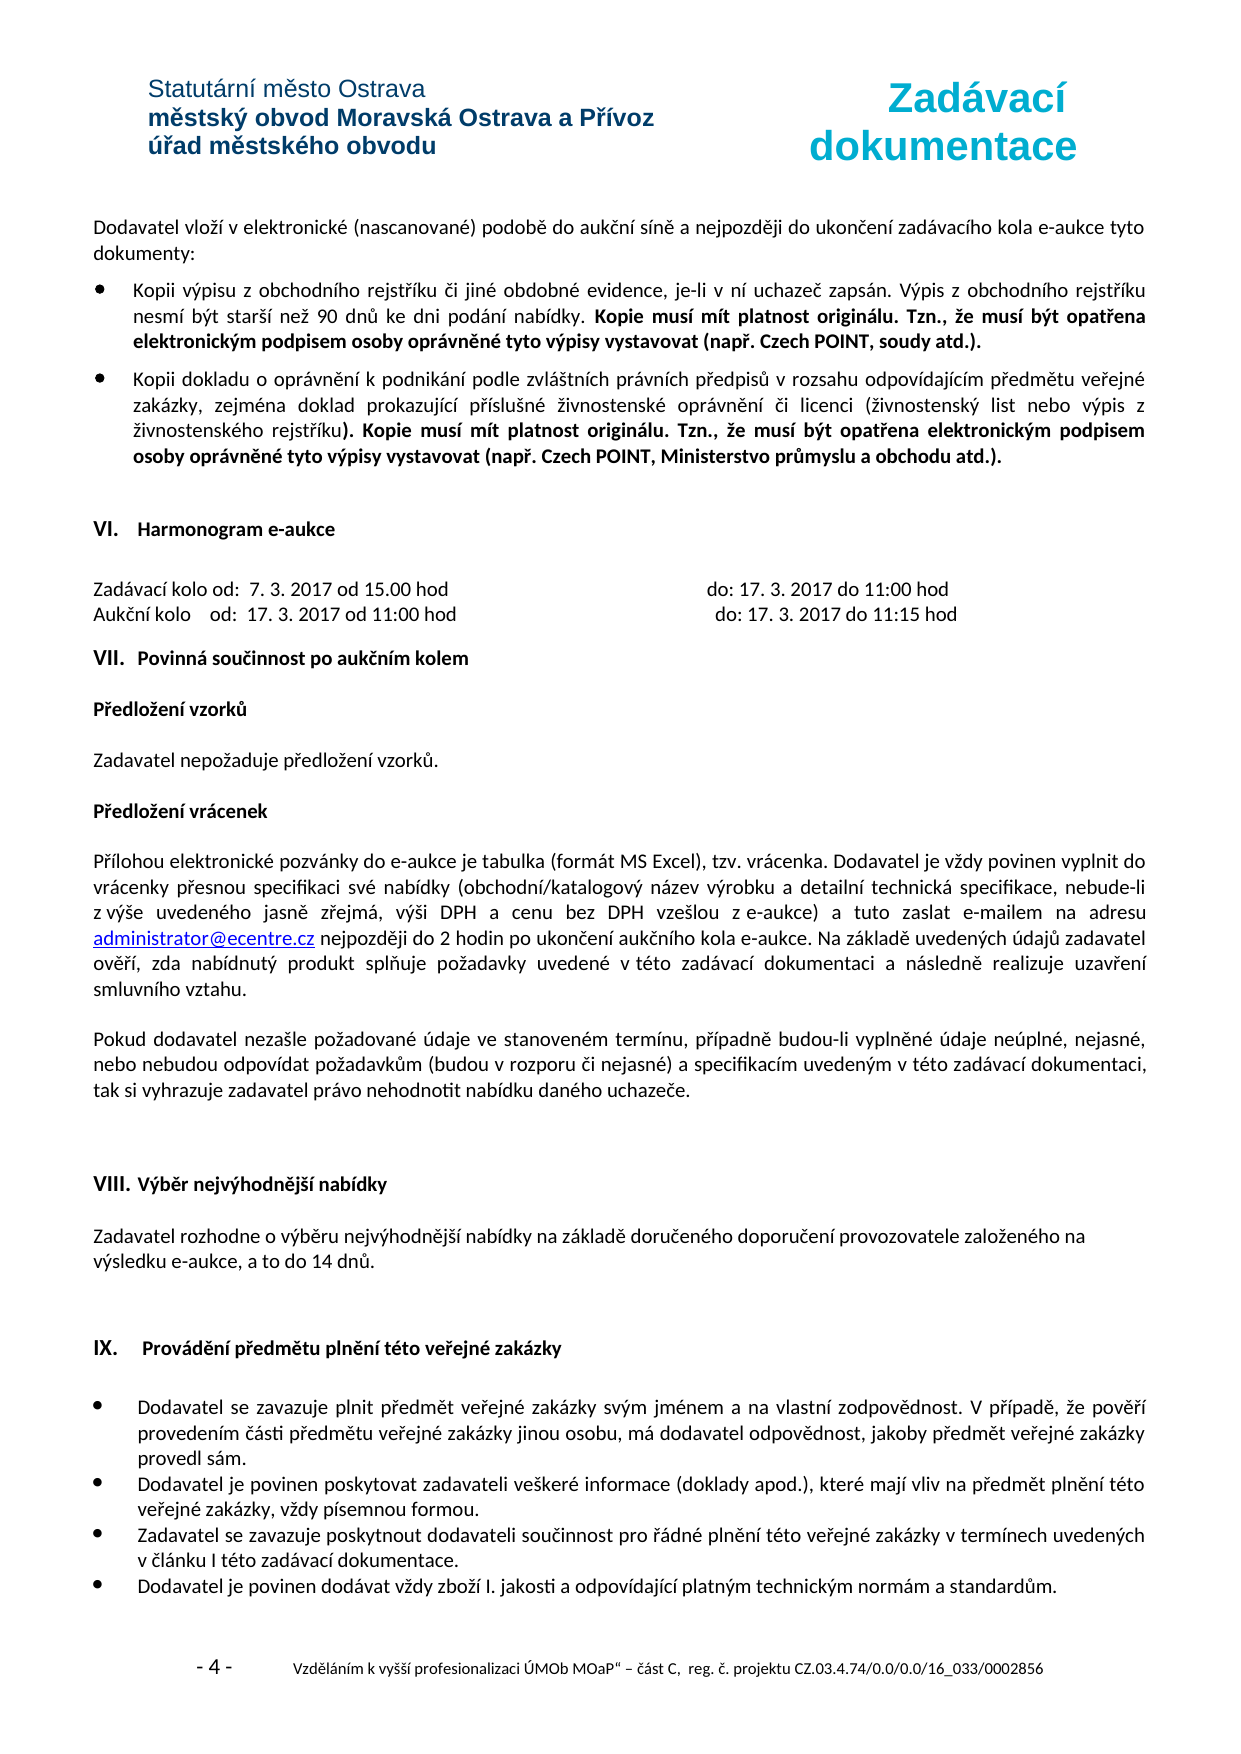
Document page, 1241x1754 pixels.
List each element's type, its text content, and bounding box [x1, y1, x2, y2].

table_cell Předložení vzorků Zadavatel nepožaduje předložení vzorků. Předložení vrácenek Přílohou elektronické pozvánky do e-aukce je tabulka (formát MS Excel), tzv. vrácenka. Dodavatel je vždy povinen vyplnit do vrácenky přesnou specifikaci své nabídky (obchodní/katalogový název výrobku a detailní technická specifikace, nebude-li z výše uvedeného jasně zřejmá, výši DPH a cenu bez DPH vzešlou z e-aukce) a tuto zaslat e-mailem na adresu administrator@ecentre.cz nejpozději do 2 hodin po ukončení aukčního kola e-aukce. Na základě uvedených údajů zadavatel ověří, zda nabídnutý produkt splňuje požadavky uvedené v této zadávací dokumentaci a následně realizuje uzavření smluvního vztahu. Pokud dodavatel nezašle požadované údaje ve stanoveném termínu, případně budou-li vyplněné údaje neúplné, nejasné, nebo nebudou odpovídat požadavkům (budou v rozporu či nejasné) a specifikacím uvedeným v této zadávací dokumentaci, tak si vyhrazuje zadavatel právo nehodnotit nabídku daného uchazeče. [86, 671, 1154, 1153]
table_cell Harmonogram e-aukce [86, 506, 1154, 551]
table_cell Povinná součinnost po aukčním kolem [86, 627, 1154, 671]
table_cell Zadávací kolo od: 7. 3. 2017 od 15.00 hod do: 17. 3. 2017 do 11:00 hod Aukční kolo od: 17. 3. 2017 od 11:00 hod do: 17. 3. 2017 do 11:15 hod [86, 551, 1154, 627]
table_cell Dodavatel se zavazuje plnit předmět veřejné zakázky svým jménem a na vlastní zodpovědnost. V případě, že pověří provedením části předmětu veřejné zakázky jinou osobu, má dodavatel odpovědnost, jakoby předmět veřejné zakázky provedl sám. Dodavatel je povinen poskytovat zadavateli veškeré informace (doklady apod.), které mají vliv na předmět plnění této veřejné zakázky, vždy písemnou formou. Zadavatel se zavazuje poskytnout dodavateli součinnost pro řádné plnění této veřejné zakázky v termínech uvedených v článku I této zadávací dokumentace. Dodavatel je povinen dodávat vždy zboží I. jakosti a odpovídající platným technickým normám a standardům. [86, 1369, 1154, 1649]
table_cell Výběr nejvýhodnější nabídky [86, 1153, 1154, 1197]
table_cell Zadavatel rozhodne o výběru nejvýhodnější nabídky na základě doručeného doporučení provozovatele založeného na výsledku e-aukce, a to do 14 dnů. [86, 1198, 1154, 1324]
table_cell Provádění předmětu plnění této veřejné zakázky [86, 1325, 1154, 1369]
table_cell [86, 189, 1154, 506]
